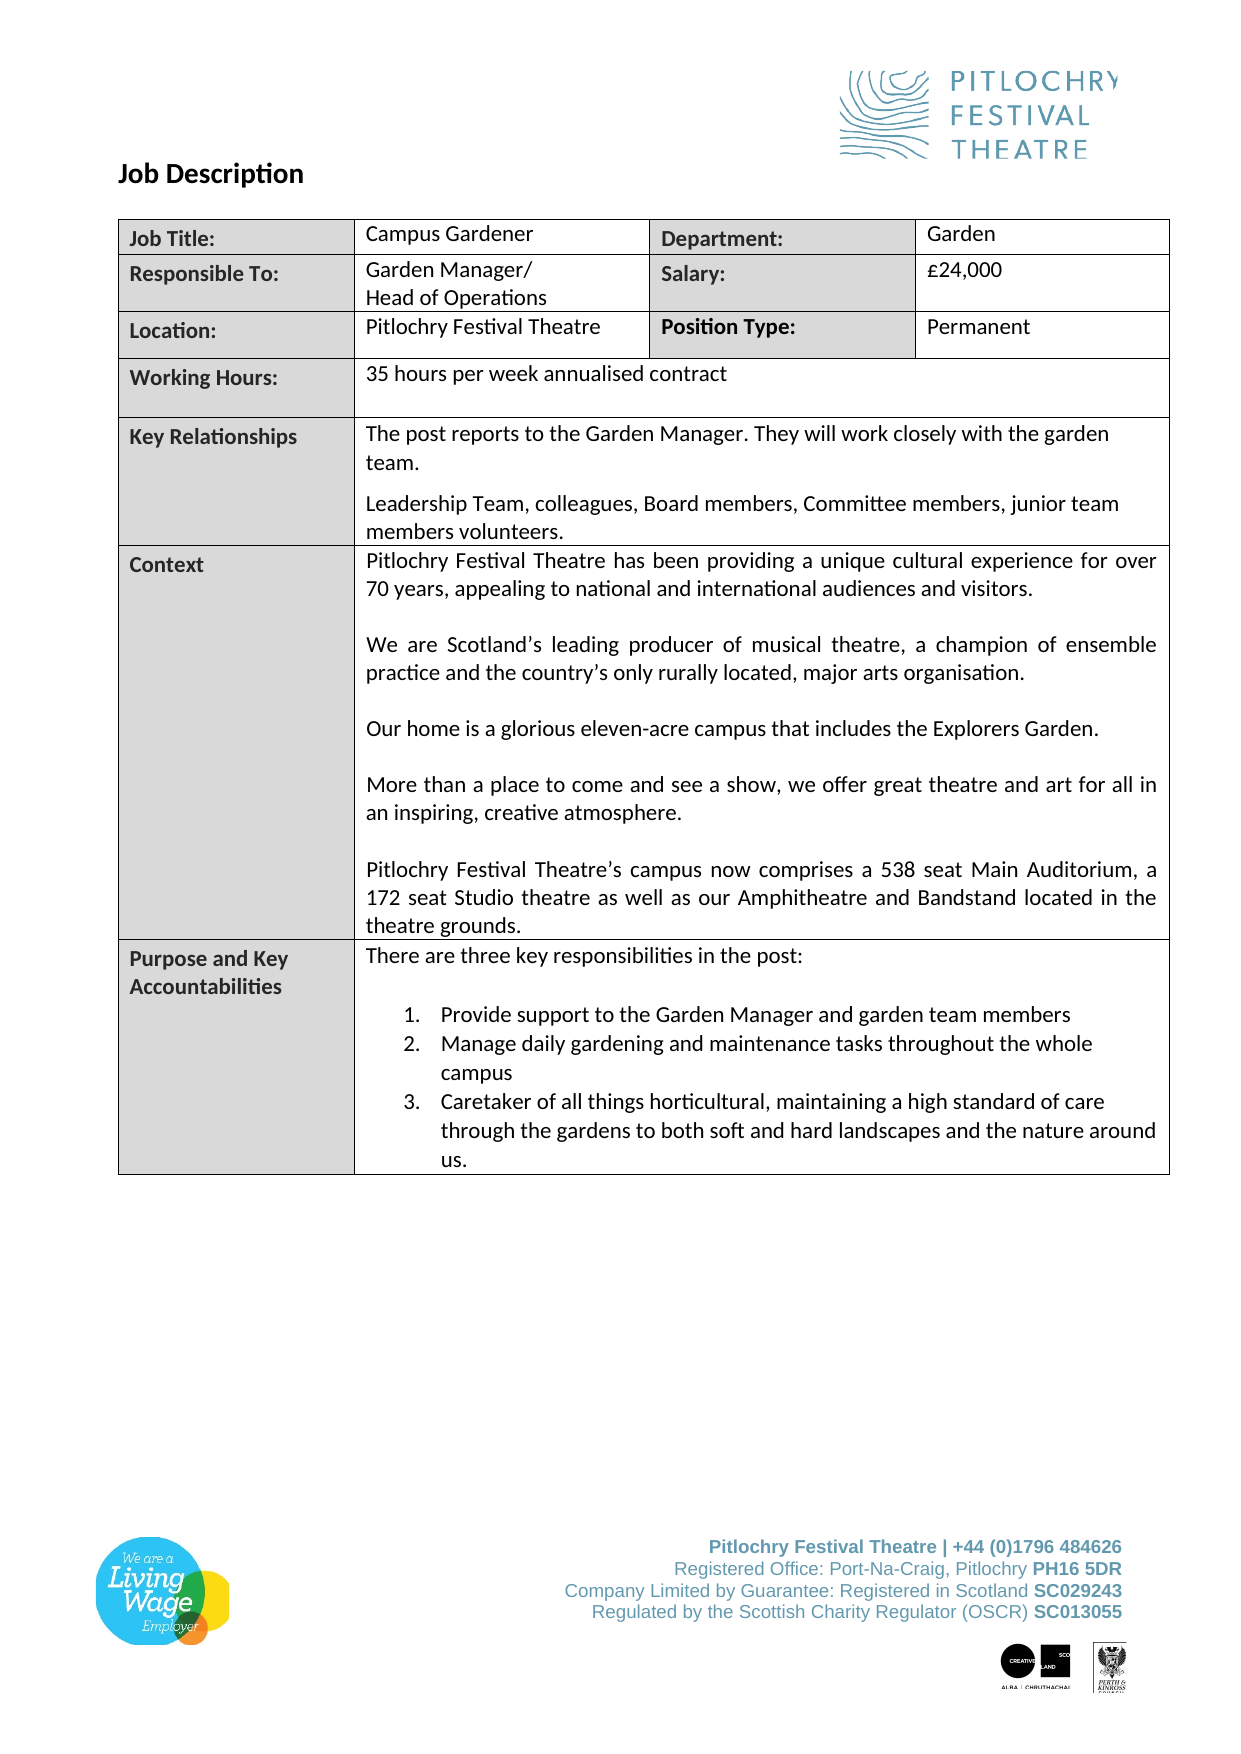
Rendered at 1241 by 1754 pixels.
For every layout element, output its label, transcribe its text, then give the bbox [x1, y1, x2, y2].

table_cell Pitlochry Festival Theatre has been providing a unique cultural experience for over 70 years, appealing to national and international audiences and visitors. We are Scotland’s leading producer of musical theatre, a champion of ensemble practice and the country’s only rurally located, major arts organisation. Our home is a glorious eleven-acre campus that includes the Explorers Garden. More than a place to come and see a show, we offer great theatre and art for all in an inspiring, creative atmosphere. Pitlochry Festival Theatre’s campus now comprises a 538 seat Main Auditorium, a 172 seat Studio theatre as well as our Amphitheatre and Bandstand located in the theatre grounds. [355, 546, 1169, 939]
table_cell Key Relationships [119, 418, 354, 545]
picture [94, 1537, 229, 1643]
table_cell Responsible To: [119, 255, 354, 311]
table_cell £24,000 [916, 255, 1169, 311]
table_cell 35 hours per week annualised contract [355, 359, 1169, 417]
table_cell Salary: [650, 255, 915, 311]
table_header Campus Gardener [355, 220, 649, 254]
table_cell There are three key responsibilities in the post: Provide support to the Garden Manager and garden team members Manage daily gardening and maintenance tasks throughout the whole campus Caretaker of all things horticultural, maintaining a high standard of care through the gardens to both soft and hard landscapes and the nature around us. [355, 940, 1169, 1174]
table_cell Permanent [916, 312, 1169, 358]
table_header Garden [916, 220, 1169, 254]
table_cell Context [119, 546, 354, 939]
table_cell Pitlochry Festival Theatre [355, 312, 649, 358]
table_header Department: [650, 220, 915, 254]
table_cell Working Hours: [119, 359, 354, 417]
table_cell Purpose and Key Accountabilities [119, 940, 354, 1174]
table_cell Location: [119, 312, 354, 358]
text Job Description [118, 155, 1122, 191]
picture [1093, 1642, 1127, 1693]
table_cell Garden Manager/ Head of Operations [355, 255, 649, 311]
table_header Job Title: [119, 220, 354, 254]
picture [839, 70, 1118, 159]
table_cell The post reports to the Garden Manager. They will work closely with the garden team. Leadership Team, colleagues, Board members, Committee members, junior team members volunteers. [355, 418, 1169, 545]
table_cell Position Type: [650, 312, 915, 358]
picture [999, 1642, 1071, 1689]
